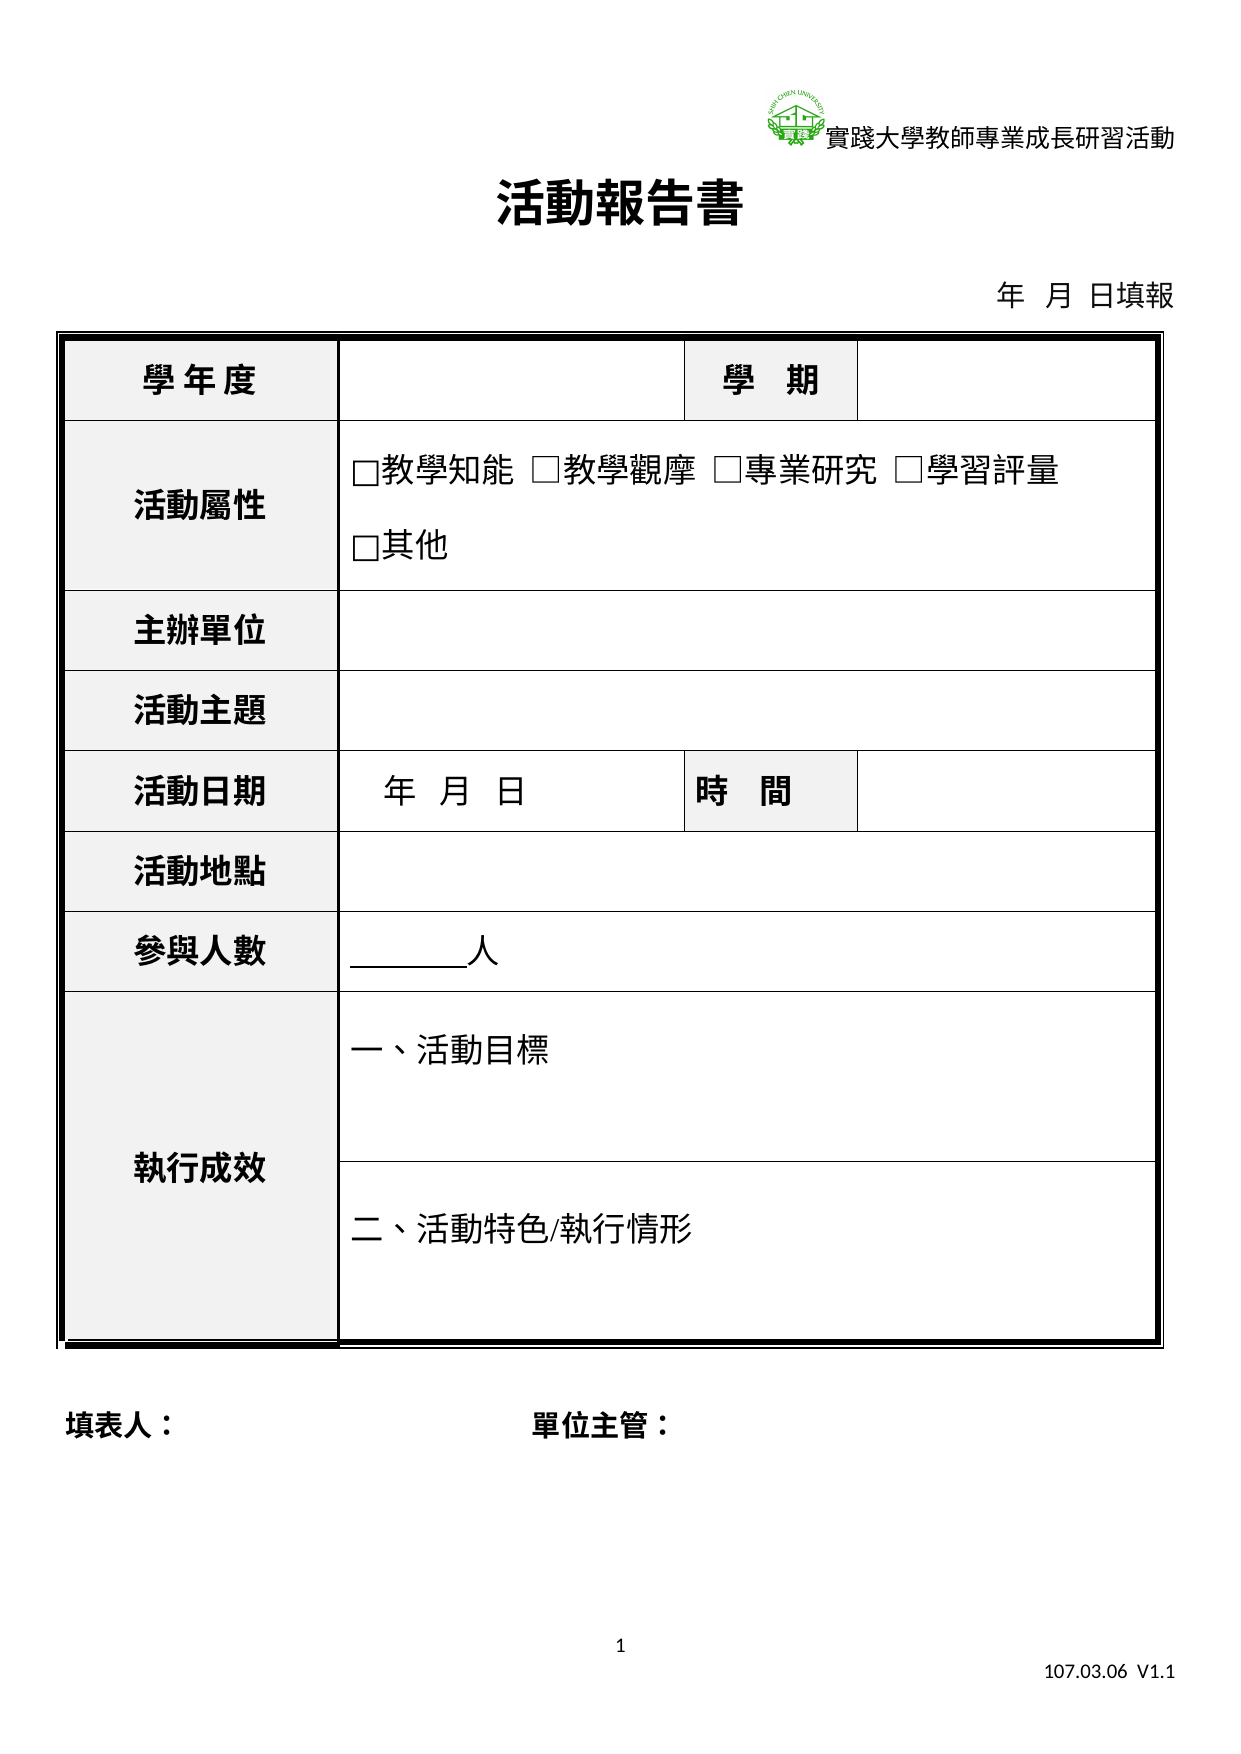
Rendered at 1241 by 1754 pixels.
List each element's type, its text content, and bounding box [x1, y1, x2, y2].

text 活動報告書 [65, 162, 1175, 237]
table_cell 年 月 日 [340, 751, 684, 831]
table_cell 參與人數 [65, 912, 337, 991]
table_cell 二、活動特色/執行情形 [340, 1162, 1155, 1339]
picture [766, 88, 826, 148]
table_header 學 年 度 [65, 341, 337, 420]
table_cell 活動日期 [65, 751, 337, 831]
table_cell 一、活動目標 [340, 992, 1155, 1161]
table_cell 活動屬性 [65, 421, 337, 589]
table_cell □教學知能 □教學觀摩 □專業研究 □學習評量 □其他 [340, 421, 1155, 589]
table_cell [340, 671, 1155, 750]
table_cell 人 [340, 912, 1155, 991]
table_cell 執行成效 [65, 992, 337, 1339]
table_cell [340, 591, 1155, 670]
table_cell 主辦單位 [65, 591, 337, 670]
table_cell 活動地點 [65, 832, 337, 911]
table_cell [340, 832, 1155, 911]
table_cell [858, 751, 1155, 831]
text 年 月 日填報 [0, 256, 1175, 331]
text 填表人： 單位主管： [65, 1386, 1175, 1461]
table_header [340, 341, 684, 420]
table_header [858, 341, 1155, 420]
table_cell 時 間 [685, 751, 857, 831]
table_cell 活動主題 [65, 671, 337, 750]
table_header 學 期 [685, 341, 857, 420]
